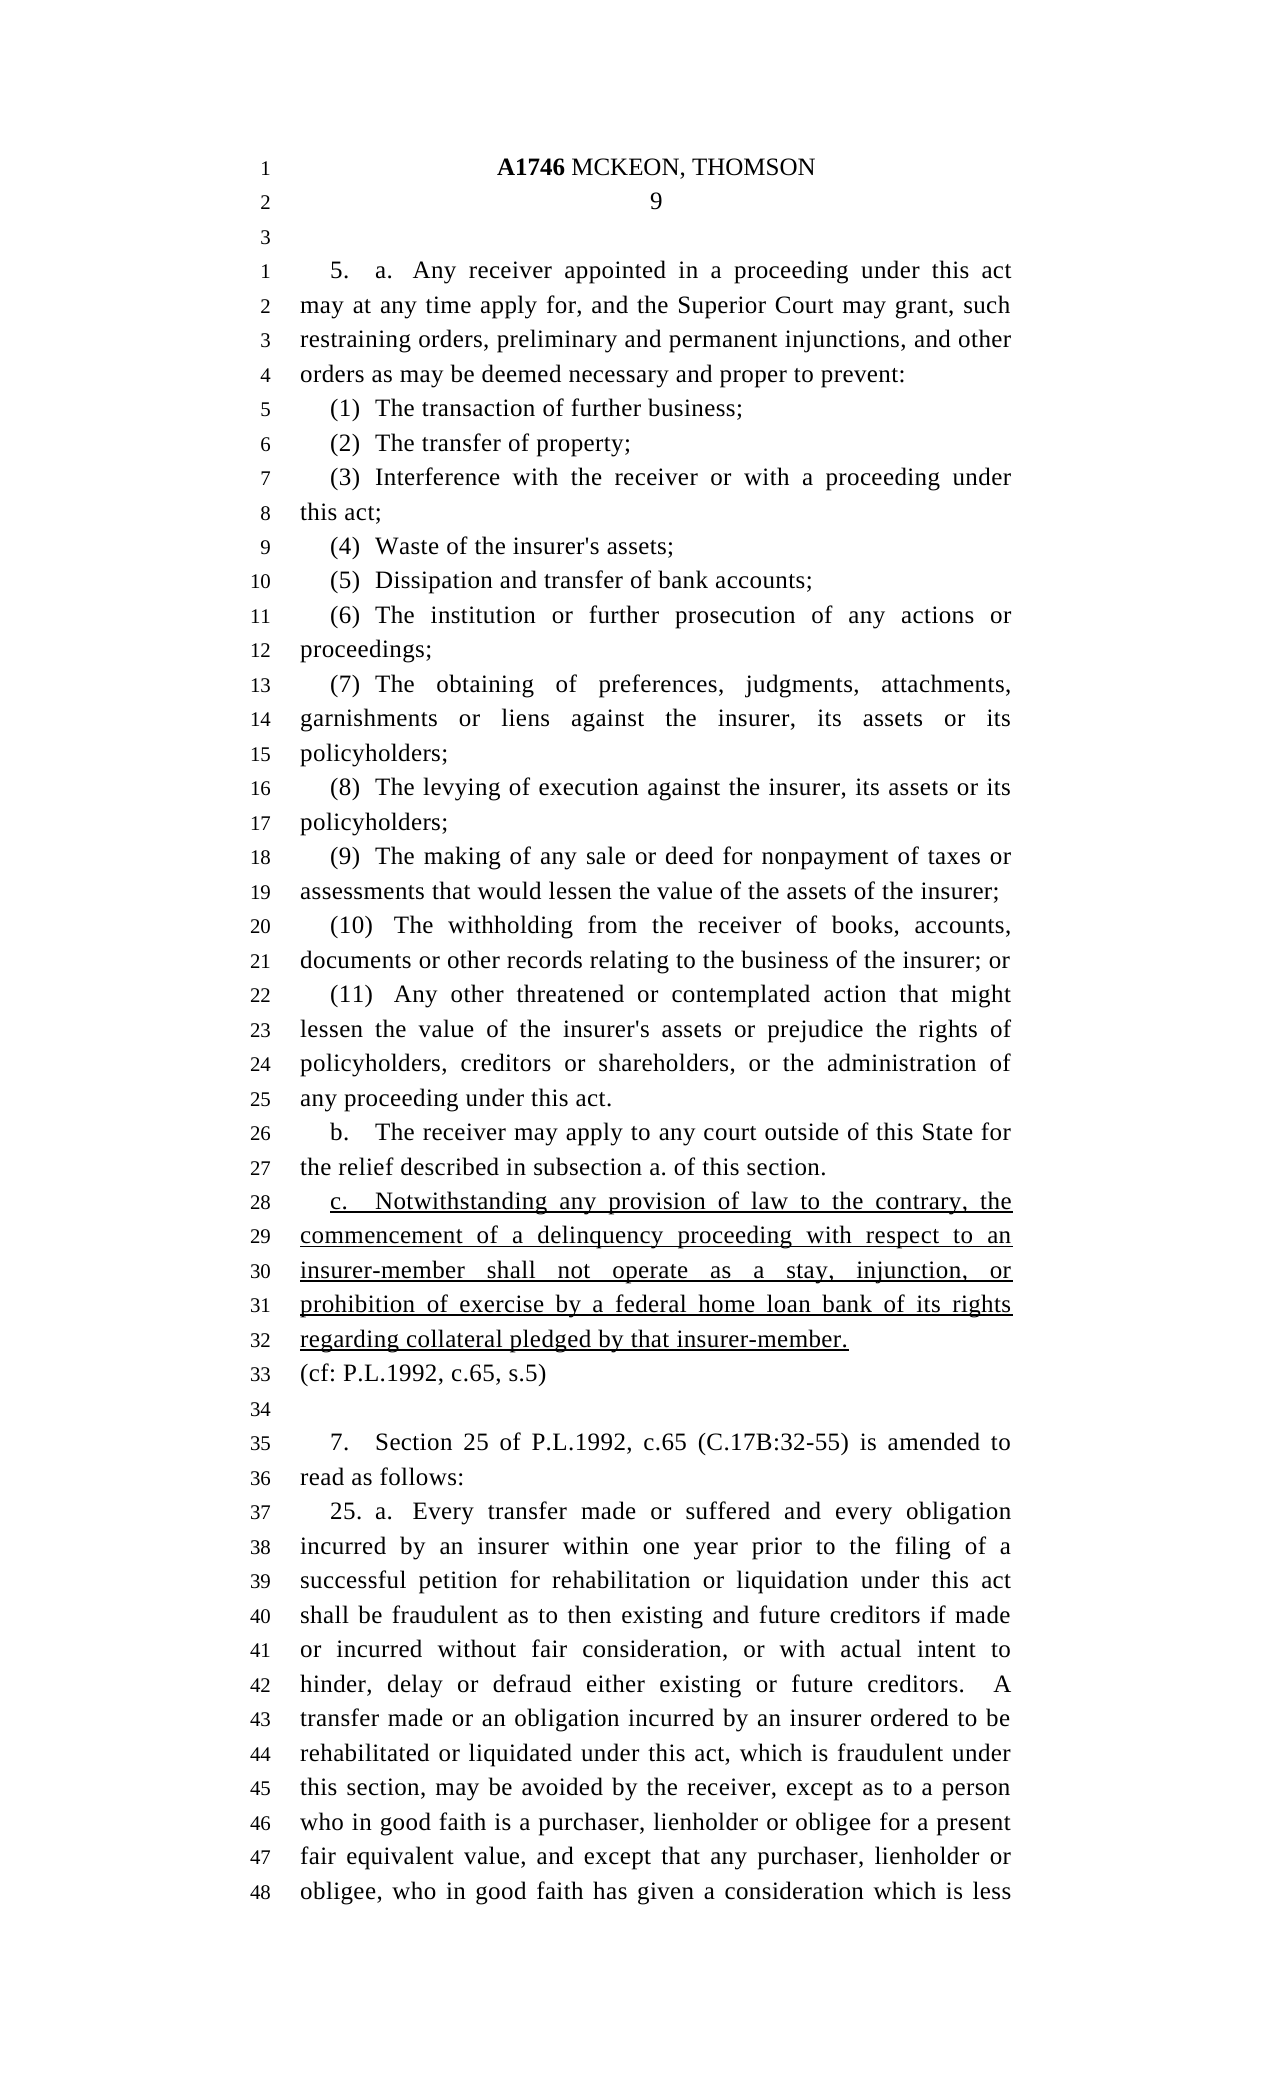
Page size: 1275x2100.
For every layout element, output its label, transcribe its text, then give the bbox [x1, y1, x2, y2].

text (7) The obtaining of preferences, judgments, attachments, garnishments or liens against the insurer, its assets or its policyholders; [300, 669, 1012, 767]
text (2) The transfer of property; [300, 428, 1012, 456]
text c. Notwithstanding any provision of law to the contrary, the commencement of a delinquency proceeding with respect to an insurer-member shall not operate as a stay, injunction, or prohibition of exercise by a federal home loan bank of its rights regarding collateral pledged by that insurer-member. [300, 1316, 1012, 1353]
text (6) The institution or further prosecution of any actions or proceedings; [300, 600, 1012, 663]
text 7. Section 25 of P.L.1992, c.65 (C.17B:32-55) is amended to read as follows: [300, 1427, 1012, 1491]
text c. Notwithstanding any provision of law to the contrary, the commencement of a delinquency proceeding with respect to an insurer-member shall not operate as a stay, injunction, or prohibition of exercise by a federal home loan bank of its rights regarding collateral pledged by that insurer-member. [300, 1282, 1012, 1314]
text (9) The making of any sale or deed for nonpayment of taxes or assessments that would lessen the value of the assets of the insurer; [300, 841, 1012, 904]
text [300, 1496, 1012, 1904]
text (4) Waste of the insurer's assets; [300, 531, 1012, 560]
text c. Notwithstanding any provision of law to the contrary, the commencement of a delinquency proceeding with respect to an insurer-member shall not operate as a stay, injunction, or prohibition of exercise by a federal home loan bank of its rights regarding collateral pledged by that insurer-member. [300, 1247, 1012, 1280]
text (10) The withholding from the receiver of books, accounts, documents or other records relating to the business of the insurer; or [300, 910, 1012, 973]
text (1) The transaction of further business; [300, 393, 1012, 422]
text c. Notwithstanding any provision of law to the contrary, the commencement of a delinquency proceeding with respect to an insurer-member shall not operate as a stay, injunction, or prohibition of exercise by a federal home loan bank of its rights regarding collateral pledged by that insurer-member. [300, 1186, 1012, 1246]
text (8) The levying of execution against the insurer, its assets or its policyholders; [300, 772, 1012, 836]
text (3) Interference with the receiver or with a proceeding under this act; [300, 462, 1012, 525]
text b. The receiver may apply to any court outside of this State for the relief described in subsection a. of this section. [300, 1117, 1012, 1180]
text (cf: P.L.1992, c.65, s.5) [300, 1358, 1012, 1387]
text 5. a. Any receiver appointed in a proceeding under this act may at any time apply for, and the Superior Court may grant, such restraining orders, preliminary and permanent injunctions, and other orders as may be deemed necessary and proper to prevent: [300, 255, 1012, 387]
text (11) Any other threatened or contemplated action that might lessen the value of the insurer's assets or prejudice the rights of policyholders, creditors or shareholders, or the administration of any proceeding under this act. [300, 979, 1012, 1111]
text (5) Dissipation and transfer of bank accounts; [300, 566, 1012, 594]
